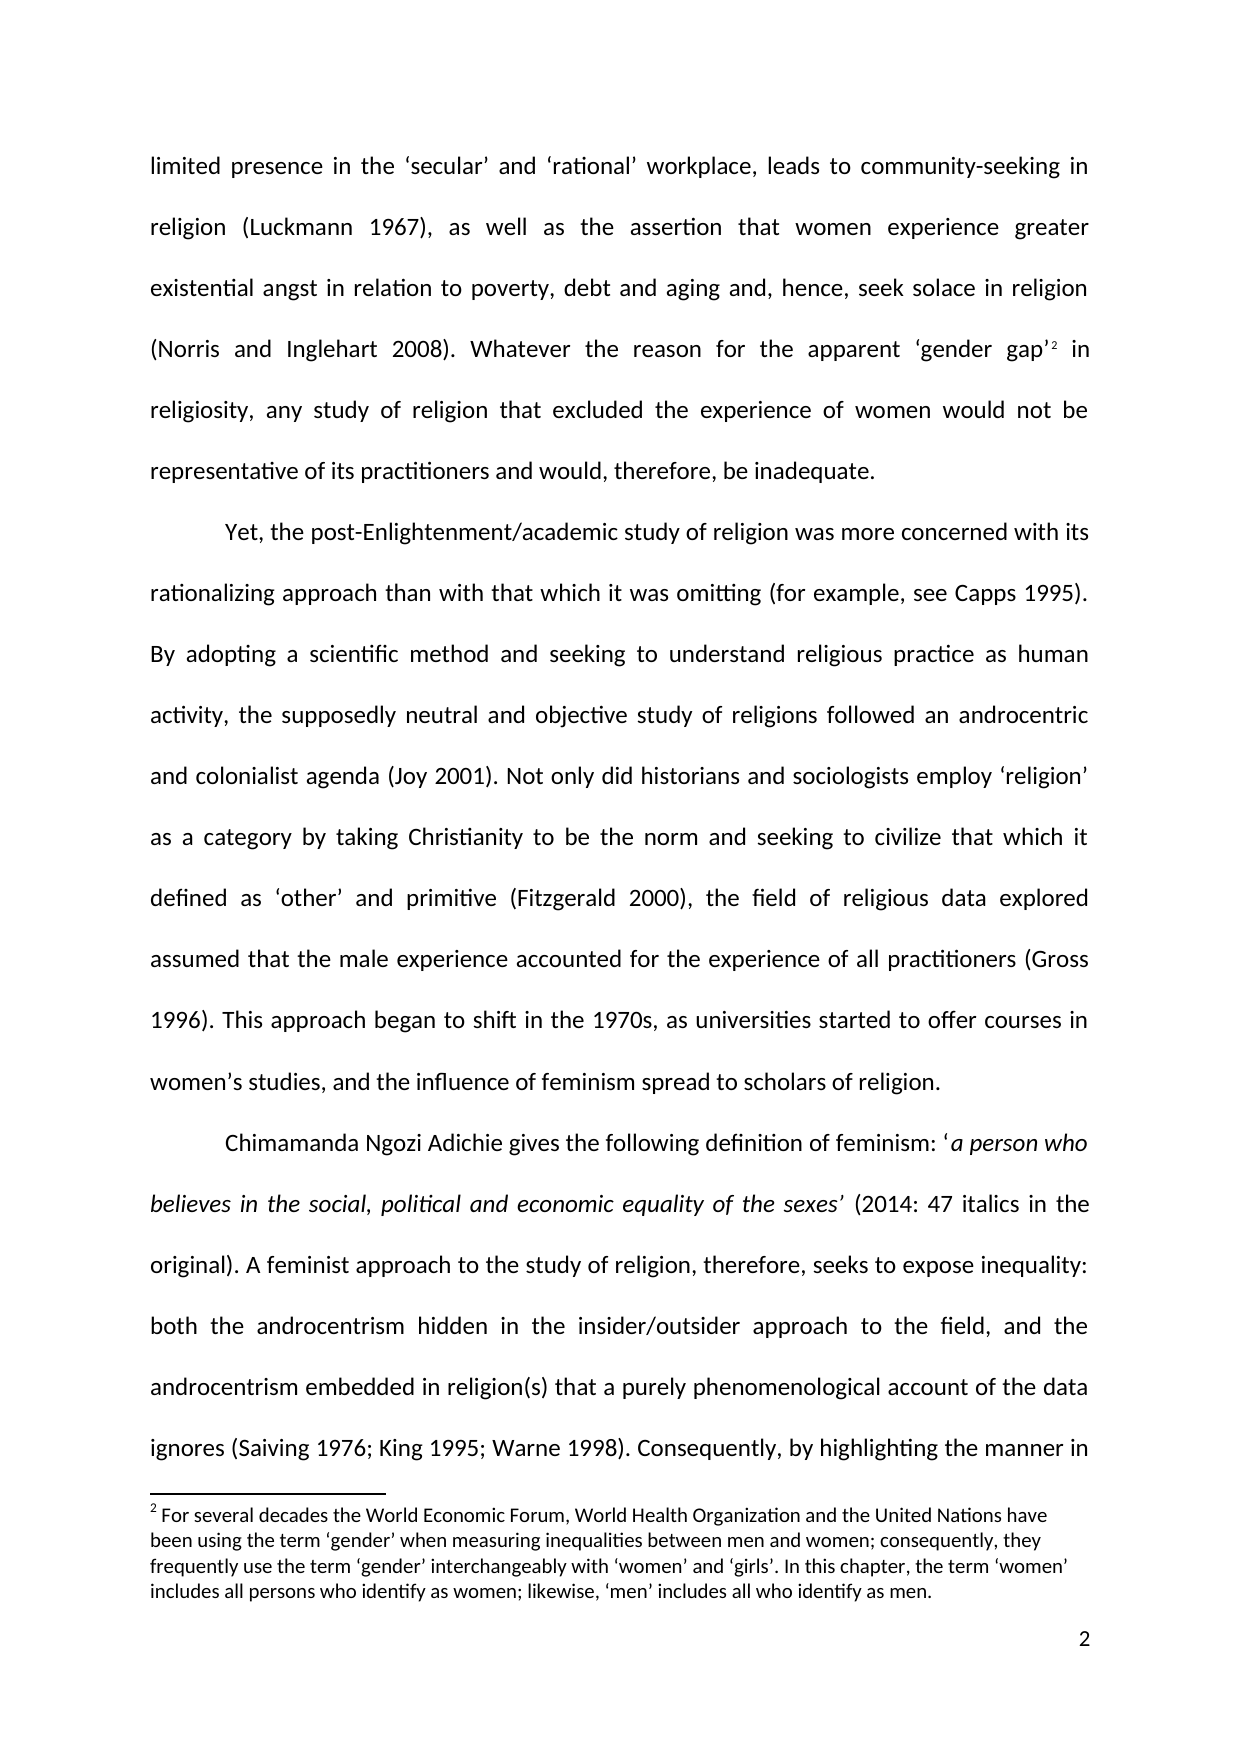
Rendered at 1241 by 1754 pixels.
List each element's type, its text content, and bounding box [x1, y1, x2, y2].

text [150, 1127, 1090, 1462]
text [150, 150, 1090, 486]
text Yet, the post-Enlightenment/academic study of religion was more concerned with its rationalizing approach than with that which it was omitting (for example, see Capps 1995). By adopting a scientific method and seeking to understand religious practice as human activity, the supposedly neutral and objective study of religions followed an androcentric and colonialist agenda (Joy 2001). Not only did historians and sociologists employ ‘religion’ as a category by taking Christianity to be the norm and seeking to civilize that which it defined as ‘other’ and primitive (Fitzgerald 2000), the field of religious data explored assumed that the male experience accounted for the experience of all practitioners (Gross 1996). This approach began to shift in the 1970s, as universities started to offer courses in women’s studies, and the influence of feminism spread to scholars of religion. [150, 516, 1090, 1096]
